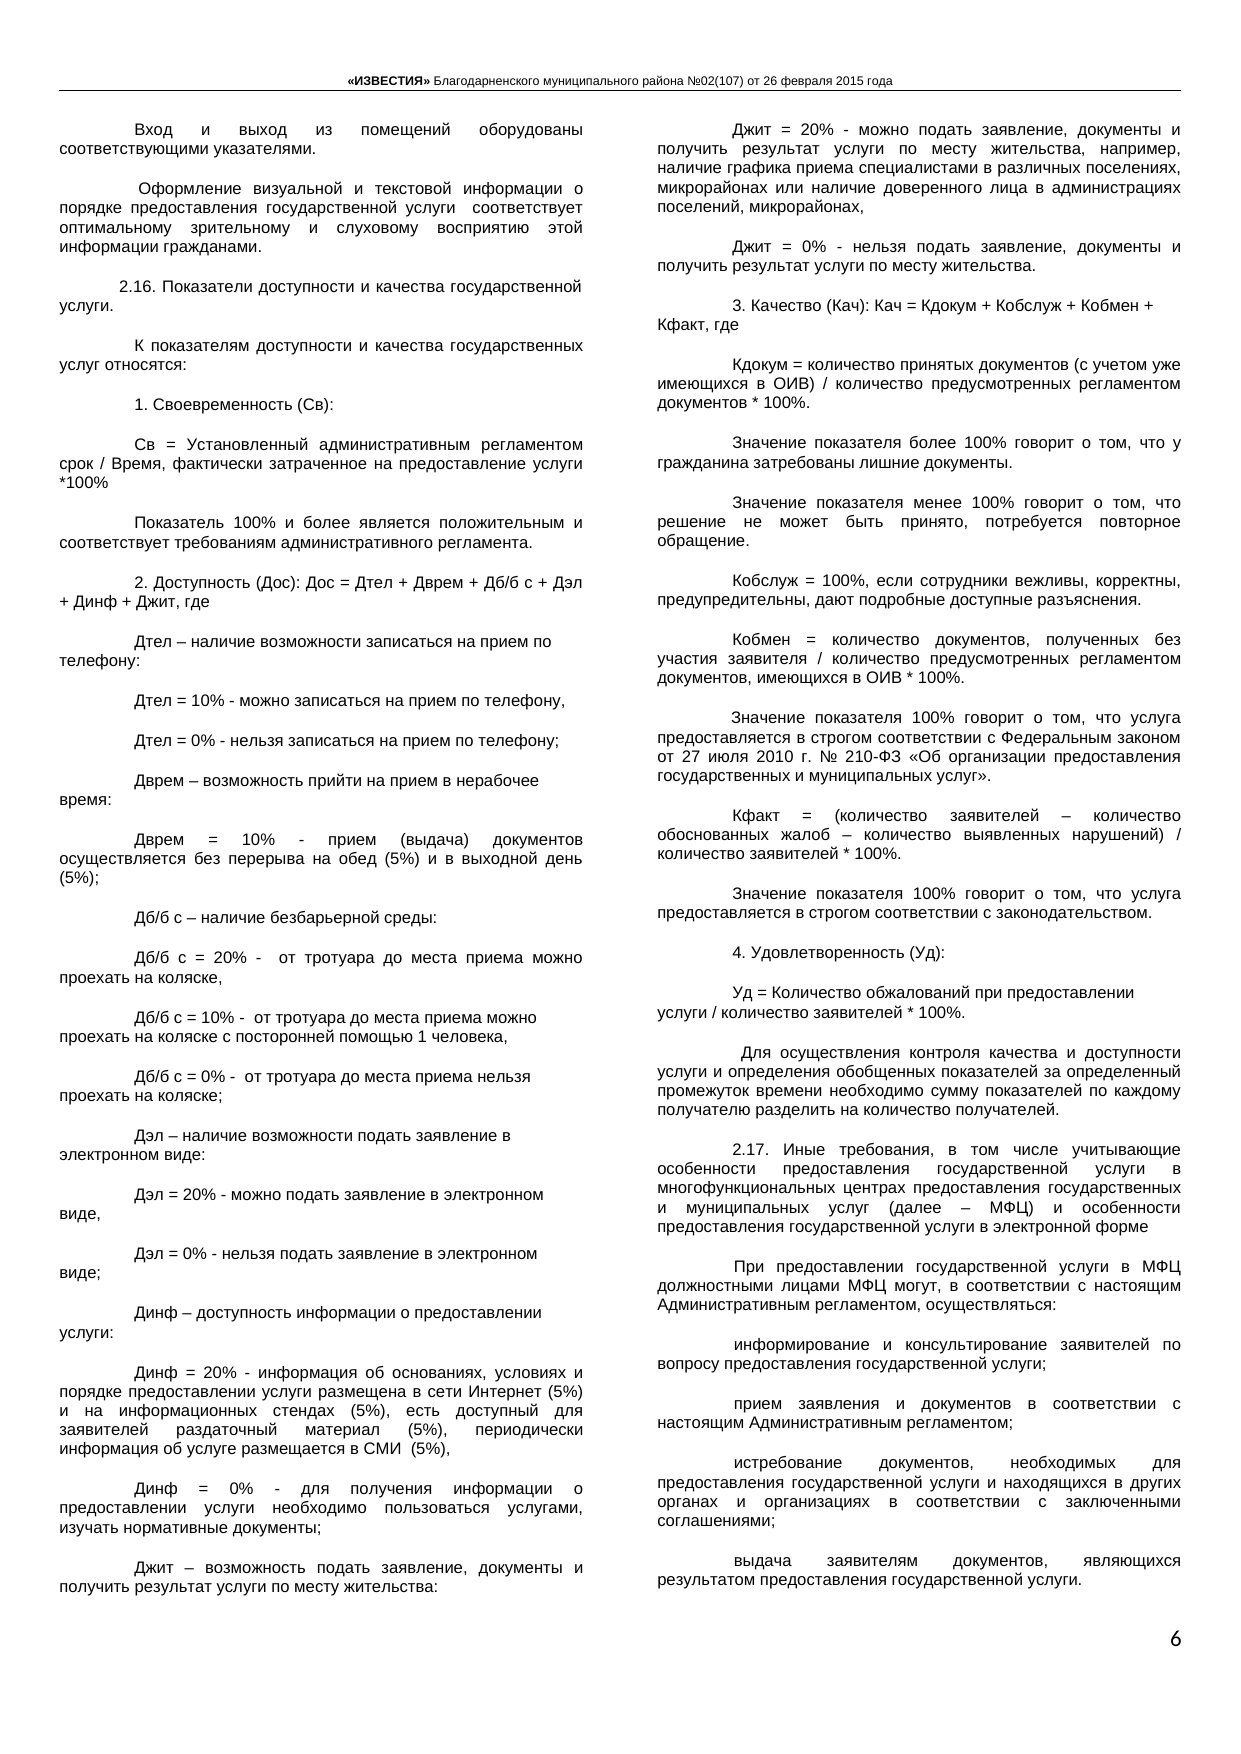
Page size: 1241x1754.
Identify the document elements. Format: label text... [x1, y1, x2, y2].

text Вход и выход из помещений оборудованы соответствующими указателями. [59, 120, 583, 158]
text 1. Своевременность (Св): [59, 395, 583, 414]
text Дтел = 0% - нельзя записаться на прием по телефону; [59, 731, 583, 750]
text Значение показателя 100% говорит о том, что услуга предоставляется в строгом соответствии с Федеральным законом от 27 июля 2010 г. № 210-ФЗ «Об организации предоставления государственных и муниципальных услуг». [657, 708, 1181, 785]
text Дб/б с = 10% - от тротуара до места приема можно проехать на коляске с посторонней помощью 1 человека, [59, 1007, 583, 1046]
text Дврем = 10% - прием (выдача) документов осуществляется без перерыва на обед (5%) и в выходной день (5%); [59, 830, 583, 887]
text Кобмен = количество документов, полученных без участия заявителя / количество предусмотренных регламентом документов, имеющихся в ОИВ * 100%. [657, 630, 1181, 687]
text 3. Качество (Кач): Кач = Кдокум + Кобслуж + Кобмен + Кфакт, где [657, 296, 1181, 334]
text Оформление визуальной и текстовой информации о порядке предоставления государственной услуги соответствует оптимальному зрительному и слуховому восприятию этой информации гражданами. [59, 179, 583, 256]
text Значение показателя менее 100% говорит о том, что решение не может быть принято, потребуется повторное обращение. [657, 492, 1181, 550]
text прием заявления и документов в соответствии с настоящим Административным регламентом; [657, 1394, 1181, 1432]
text 2.17. Иные требования, в том числе учитывающие особенности предоставления государственной услуги в многофункциональных центрах предоставления государственных и муниципальных услуг (далее – МФЦ) и особенности предоставления государственной услуги в электронной форме [657, 1140, 1181, 1236]
text Динф = 0% - для получения информации о предоставлении услуги необходимо пользоваться услугами, изучать нормативные документы; [59, 1479, 583, 1537]
text 2.16. Показатели доступности и качества государственной услуги. [59, 277, 583, 315]
text выдача заявителям документов, являющихся результатом предоставления государственной услуги. [657, 1551, 1181, 1589]
text Значение показателя более 100% говорит о том, что у гражданина затребованы лишние документы. [657, 433, 1181, 472]
text Дэл = 0% - нельзя подать заявление в электронном виде; [59, 1244, 583, 1282]
text К показателям доступности и качества государственных услуг относятся: [59, 336, 583, 374]
text Показатель 100% и более является положительным и соответствует требованиям административного регламента. [59, 513, 583, 552]
text Динф = 20% - информация об основаниях, условиях и порядке предоставлении услуги размещена в сети Интернет (5%) и на информационных стендах (5%), есть доступный для заявителей раздаточный материал (5%), периодически информация об услуге размещается в СМИ (5%), [59, 1362, 583, 1458]
text Дб/б с – наличие безбарьерной среды: [59, 908, 583, 927]
text Динф – доступность информации о предоставлении услуги: [59, 1303, 583, 1342]
text Кдокум = количество принятых документов (с учетом уже имеющихся в ОИВ) / количество предусмотренных регламентом документов * 100%. [657, 355, 1181, 412]
text Джит = 20% - можно подать заявление, документы и получить результат услуги по месту жительства, например, наличие графика приема специалистами в различных поселениях, микрорайонах или наличие доверенного лица в администрациях поселений, микрорайонах, [657, 120, 1181, 216]
text Джит – возможность подать заявление, документы и получить результат услуги по месту жительства: [59, 1557, 583, 1596]
text Св = Установленный административным регламентом срок / Время, фактически затраченное на предоставление услуги *100% [59, 435, 583, 492]
text информирование и консультирование заявителей по вопросу предоставления государственной услуги; [657, 1335, 1181, 1373]
text 4. Удовлетворенность (Уд): [657, 943, 1181, 962]
text Дэл – наличие возможности подать заявление в электронном виде: [59, 1126, 583, 1164]
text Для осуществления контроля качества и доступности услуги и определения обобщенных показателей за определенный промежуток времени необходимо сумму показателей по каждому получателю разделить на количество получателей. [657, 1042, 1181, 1119]
text Дб/б с = 0% - от тротуара до места приема нельзя проехать на коляске; [59, 1067, 583, 1105]
text Джит = 0% - нельзя подать заявление, документы и получить результат услуги по месту жительства. [657, 237, 1181, 275]
text истребование документов, необходимых для предоставления государственной услуги и находящихся в других органах и организациях в соответствии с заключенными соглашениями; [657, 1453, 1181, 1530]
text Дэл = 20% - можно подать заявление в электронном виде, [59, 1185, 583, 1223]
text Уд = Количество обжалований при предоставлении услуги / количество заявителей * 100%. [657, 983, 1181, 1022]
text Дтел – наличие возможности записаться на прием по телефону: [59, 632, 583, 670]
text Кфакт = (количество заявителей – количество обоснованных жалоб – количество выявленных нарушений) / количество заявителей * 100%. [657, 806, 1181, 863]
text Значение показателя 100% говорит о том, что услуга предоставляется в строгом соответствии с законодательством. [657, 884, 1181, 922]
text 2. Доступность (Дос): Дос = Дтел + Дврем + Дб/б с + Дэл + Динф + Джит, где [59, 572, 583, 611]
text Дврем – возможность прийти на прием в нерабочее время: [59, 771, 583, 809]
text Дтел = 10% - можно записаться на прием по телефону, [59, 691, 583, 710]
text Кобслуж = 100%, если сотрудники вежливы, корректны, предупредительны, дают подробные доступные разъяснения. [657, 571, 1181, 609]
text При предоставлении государственной услуги в МФЦ должностными лицами МФЦ могут, в соответствии с настоящим Административным регламентом, осуществляться: [657, 1257, 1181, 1314]
text Дб/б с = 20% - от тротуара до места приема можно проехать на коляске, [59, 948, 583, 987]
